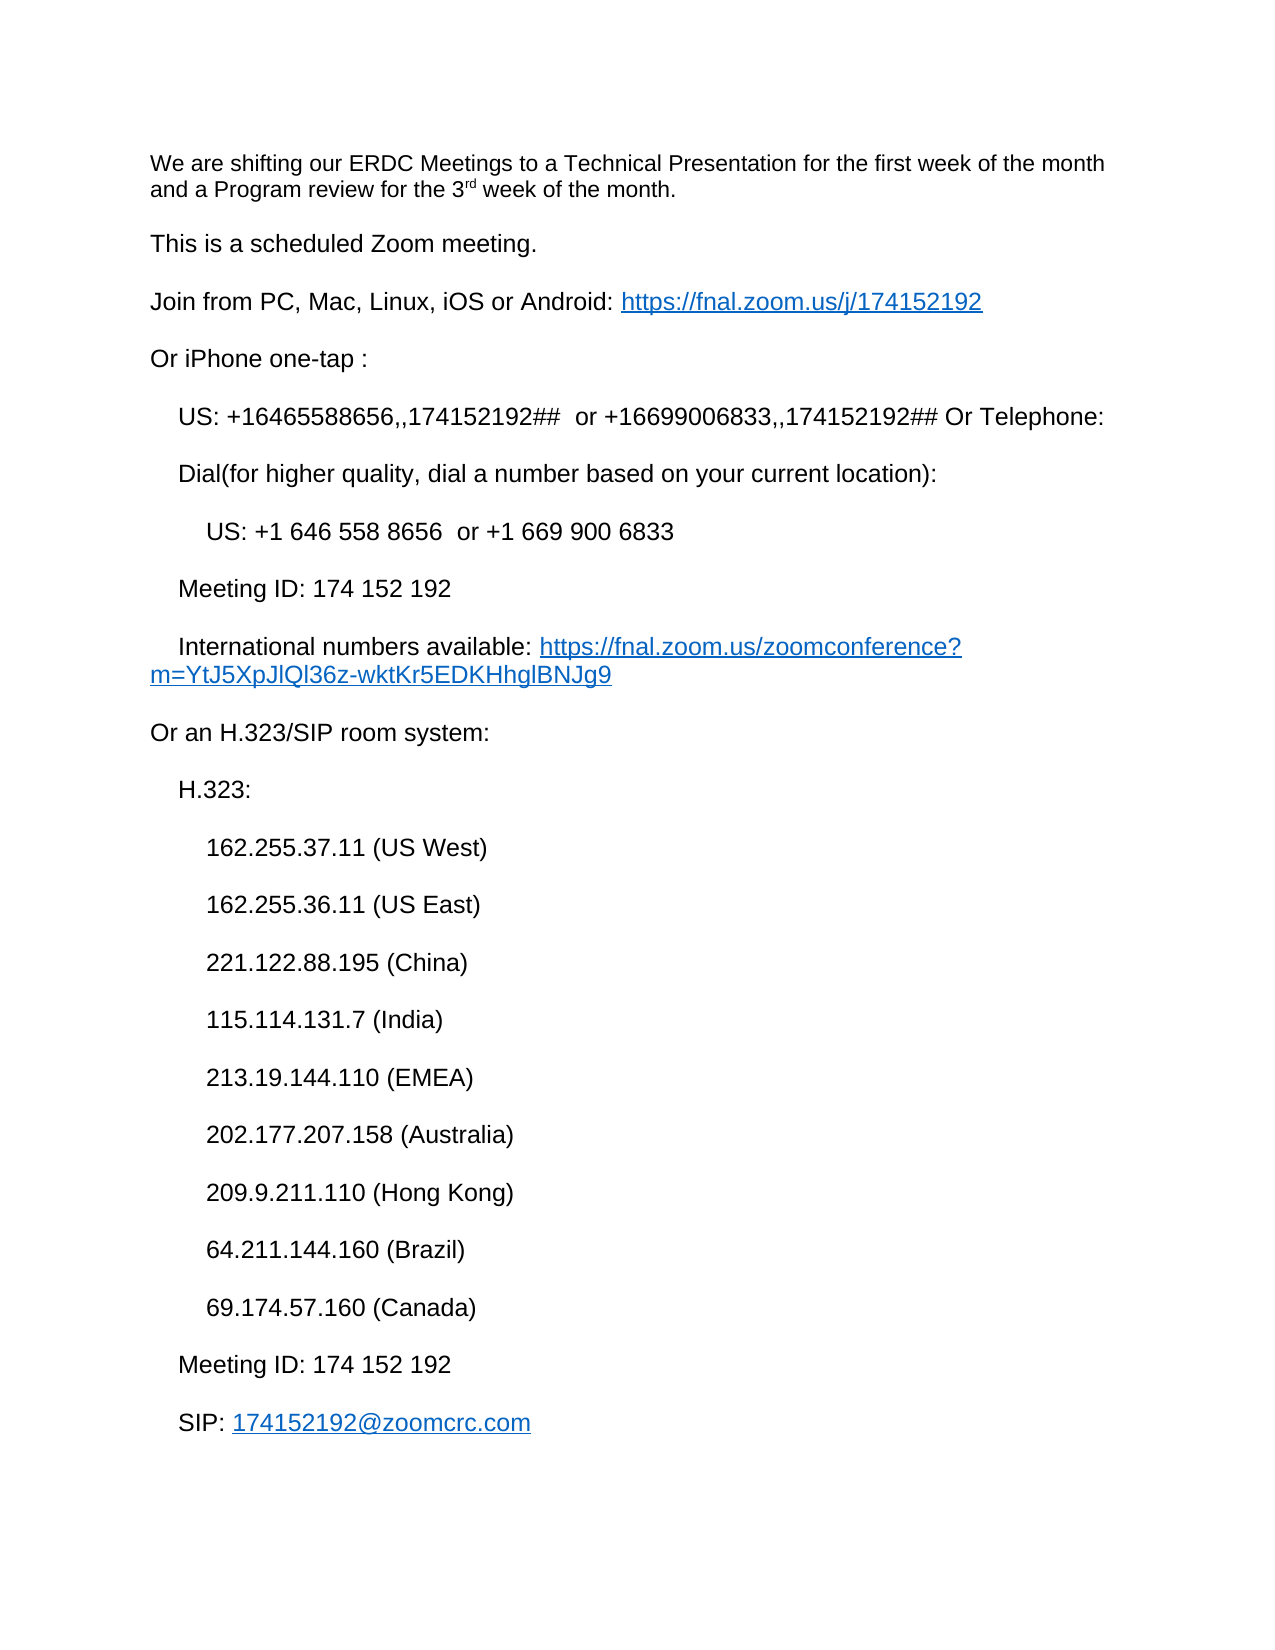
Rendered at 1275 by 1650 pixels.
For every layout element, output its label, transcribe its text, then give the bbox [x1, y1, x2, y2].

text SIP: 174152192@zoomcrc.com [150, 1408, 1125, 1437]
text Meeting ID: 174 152 192 [150, 574, 1125, 603]
text International numbers available: https://fnal.zoom.us/zoomconference?m=YtJ5XpJlQl36z-wktKr5EDKHhglBNJg9 [150, 632, 1125, 689]
text H.323: [150, 775, 1125, 804]
text US: +16465588656,,174152192## or +16699006833,,174152192## Or Telephone: [150, 402, 1125, 430]
text Dial(for higher quality, dial a number based on your current location): [150, 459, 1125, 488]
text US: +1 646 558 8656 or +1 669 900 6833 [150, 517, 1125, 545]
text 64.211.144.160 (Brazil) [150, 1235, 1125, 1264]
text We are shifting our ERDC Meetings to a Technical Presentation for the first week of the month and a Program review for the 3rd week of the month. [150, 150, 1125, 203]
text 69.174.57.160 (Canada) [150, 1293, 1125, 1322]
text Or iPhone one-tap : [150, 344, 1125, 373]
text Meeting ID: 174 152 192 [150, 1350, 1125, 1379]
text Or an H.323/SIP room system: [150, 718, 1125, 747]
text 115.114.131.7 (India) [150, 1005, 1125, 1034]
text 162.255.37.11 (US West) [150, 833, 1125, 862]
text This is a scheduled Zoom meeting. [150, 229, 1125, 258]
text Join from PC, Mac, Linux, iOS or Android: https://fnal.zoom.us/j/174152192 [150, 287, 1125, 315]
text 221.122.88.195 (China) [150, 948, 1125, 977]
text 162.255.36.11 (US East) [150, 890, 1125, 919]
text 209.9.211.110 (Hong Kong) [150, 1178, 1125, 1207]
text 202.177.207.158 (Australia) [150, 1120, 1125, 1149]
text 213.19.144.110 (EMEA) [150, 1063, 1125, 1092]
